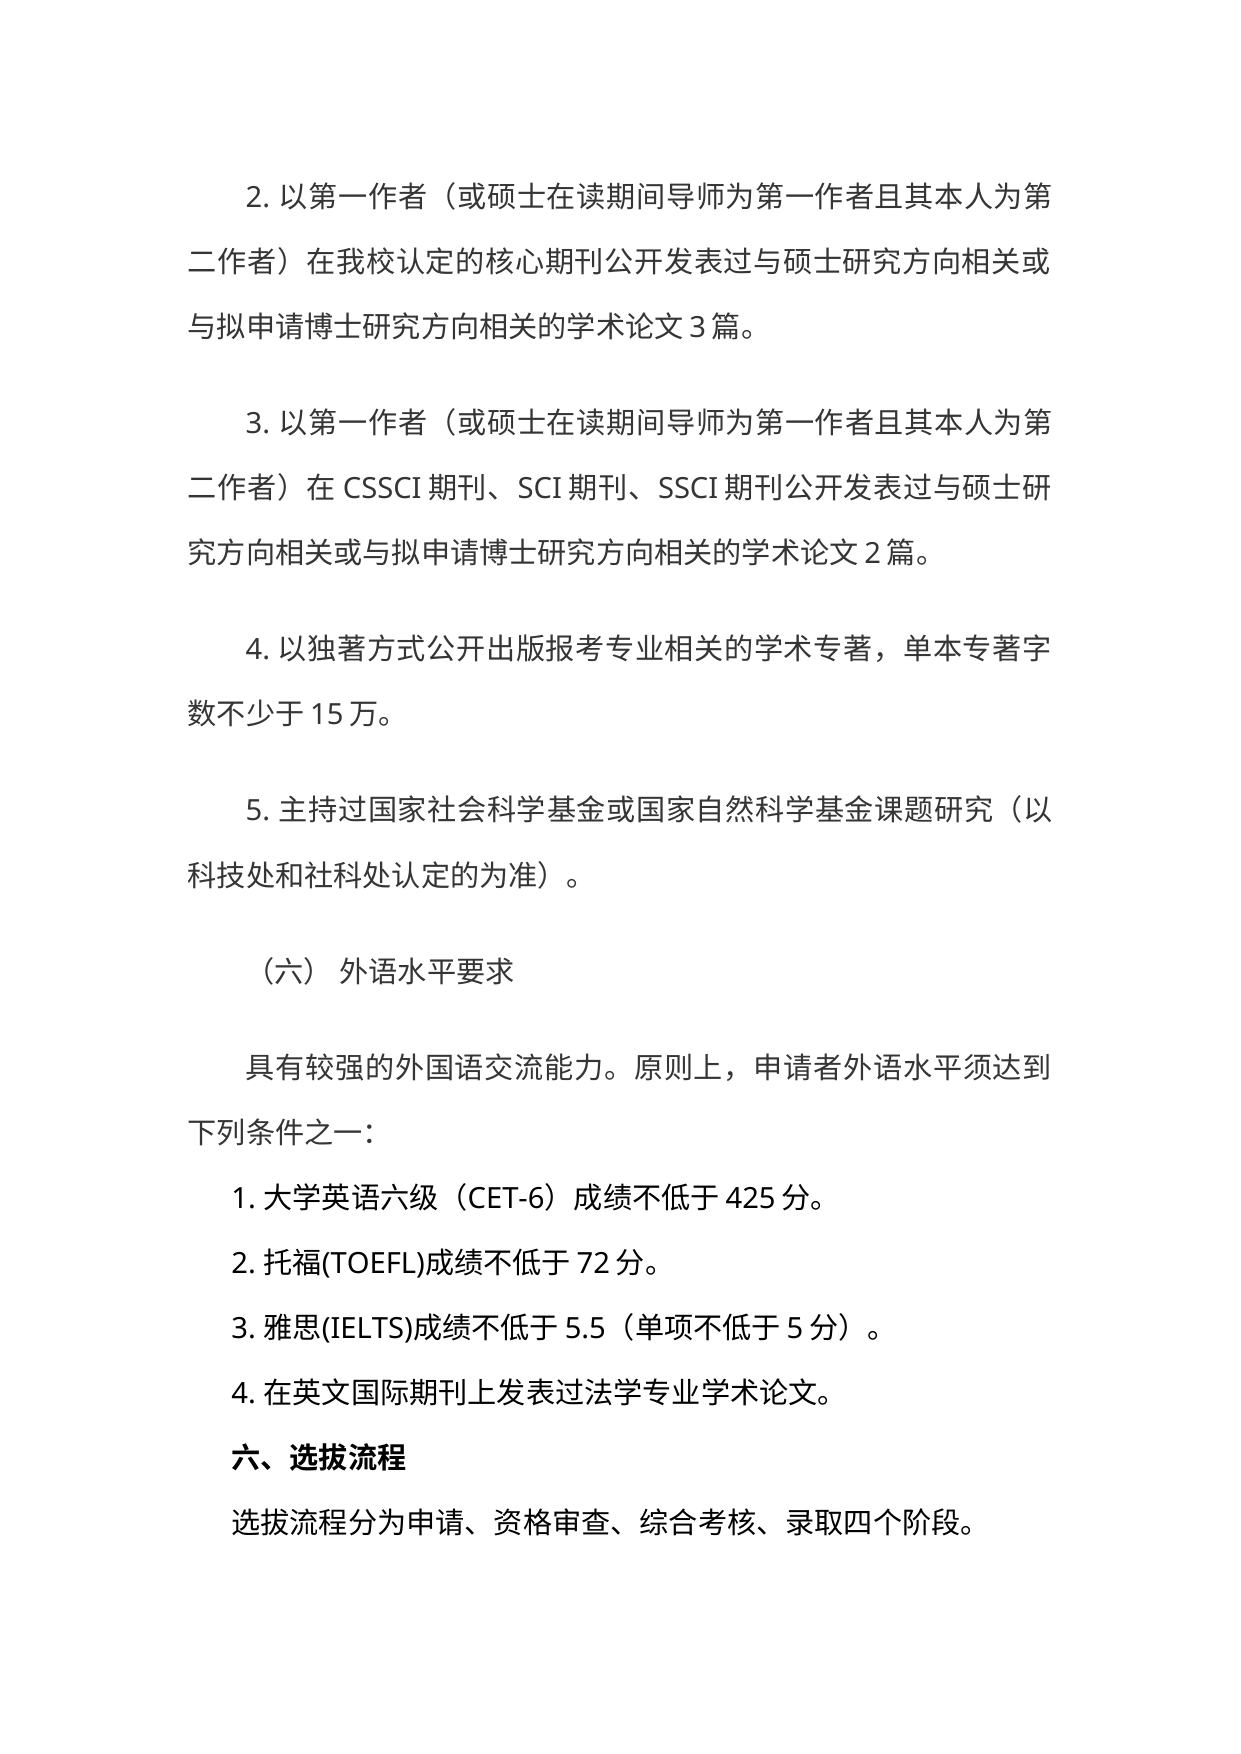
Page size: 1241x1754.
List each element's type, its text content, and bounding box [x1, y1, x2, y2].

text 1. 大学英语六级（CET-6）成绩不低于425分。 [187, 1163, 1053, 1228]
text 2. 以第一作者（或硕士在读期间导师为第一作者且其本人为第二作者）在我校认定的核心期刊公开发表过与硕士研究方向相关或与拟申请博士研究方向相关的学术论文3篇。 [187, 162, 1053, 357]
text 选拔流程分为申请、资格审查、综合考核、录取四个阶段。 [187, 1488, 1053, 1553]
text 六、选拔流程 [187, 1423, 1053, 1488]
text 2. 托福(TOEFL)成绩不低于72分。 [187, 1228, 1053, 1293]
text 具有较强的外国语交流能力。原则上，申请者外语水平须达到下列条件之一： [187, 1033, 1053, 1163]
text 4. 在英文国际期刊上发表过法学专业学术论文。 [187, 1358, 1053, 1423]
text 3. 以第一作者（或硕士在读期间导师为第一作者且其本人为第二作者）在CSSCI期刊、SCI期刊、SSCI期刊公开发表过与硕士研究方向相关或与拟申请博士研究方向相关的学术论文2篇。 [187, 388, 1053, 583]
text 3. 雅思(IELTS)成绩不低于5.5（单项不低于5分）。 [187, 1293, 1053, 1358]
text （六） 外语水平要求 [187, 937, 1053, 1002]
text 4. 以独著方式公开出版报考专业相关的学术专著，单本专著字数不少于15万。 [187, 614, 1053, 744]
text 5. 主持过国家社会科学基金或国家自然科学基金课题研究（以科技处和社科处认定的为准）。 [187, 776, 1053, 906]
